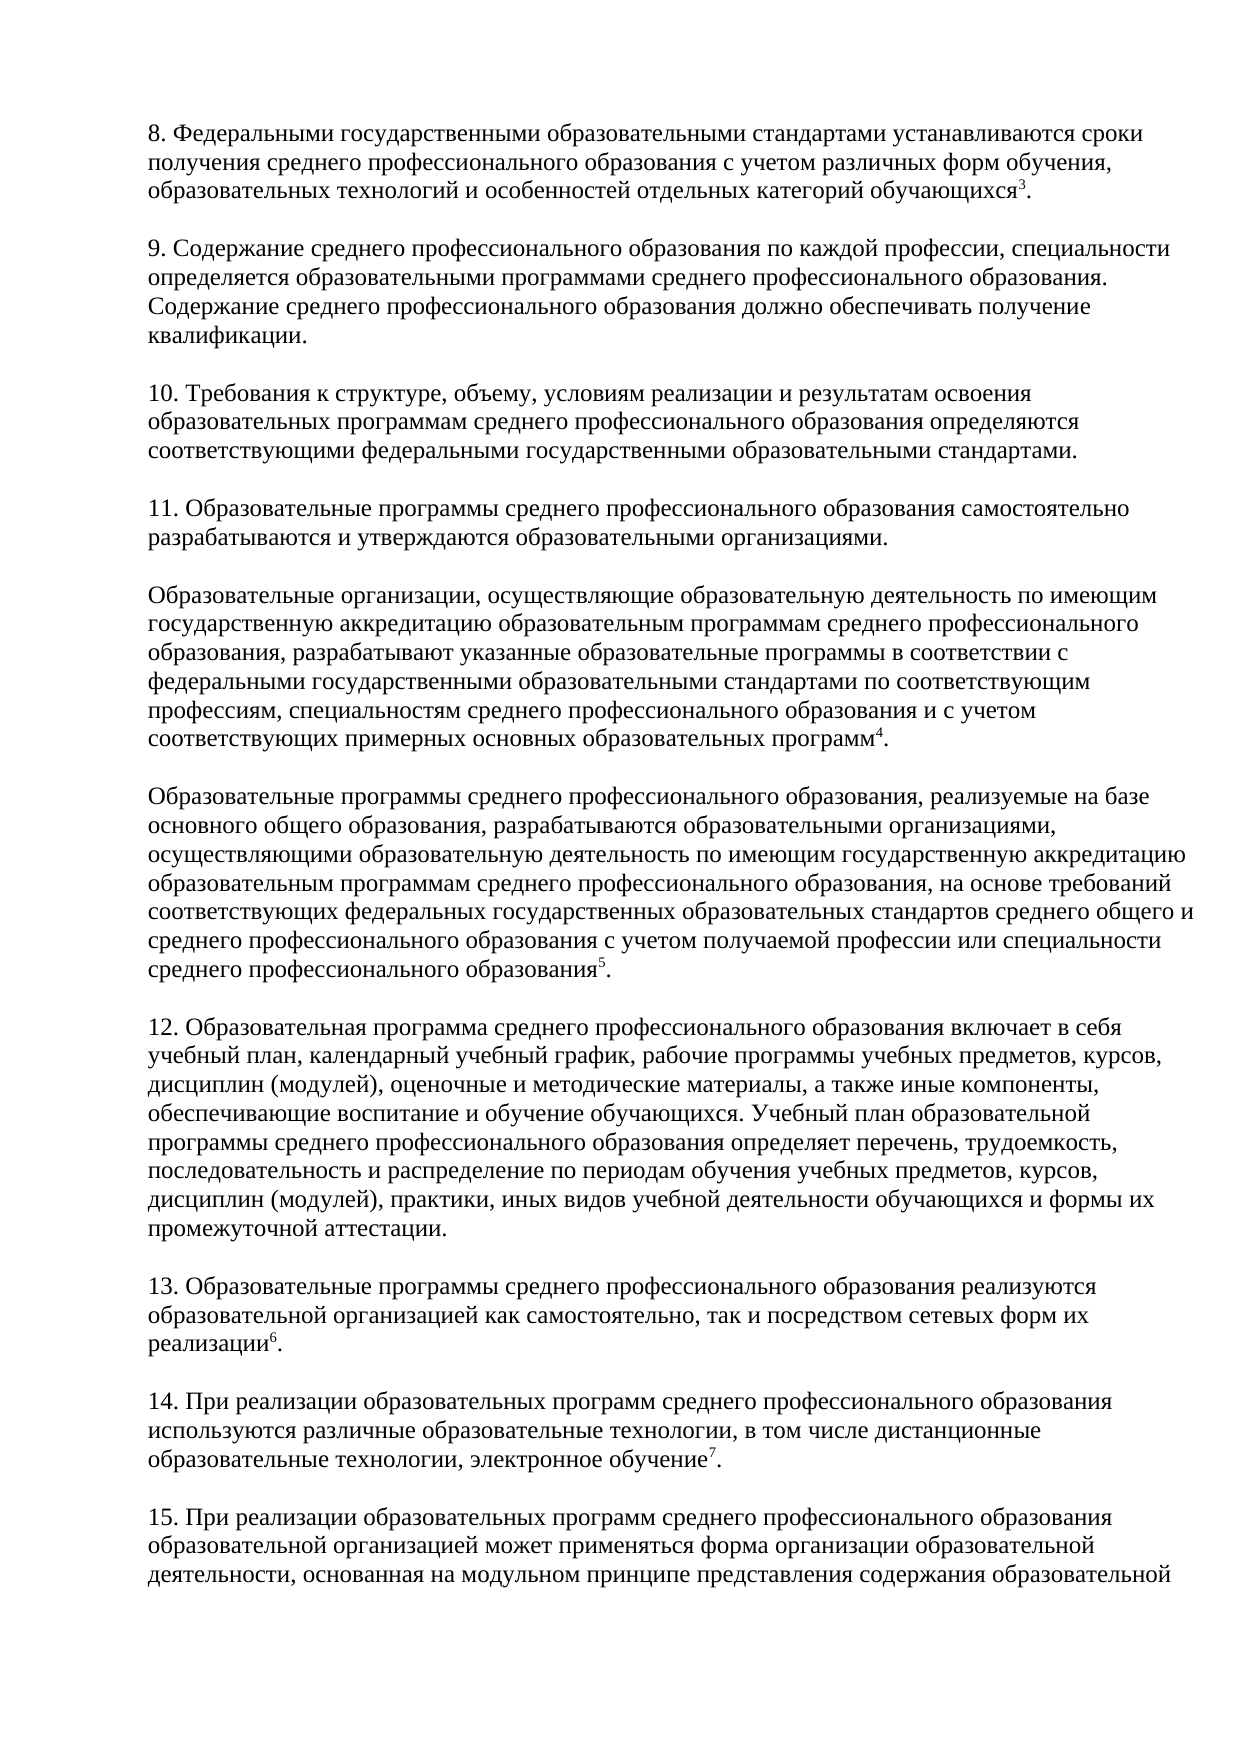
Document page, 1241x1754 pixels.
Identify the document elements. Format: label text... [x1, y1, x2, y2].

text 12. Образовательная программа среднего профессионального образования включает в себя учебный план, календарный учебный график, рабочие программы учебных предметов, курсов, дисциплин (модулей), оценочные и методические материалы, а также иные компоненты, обеспечивающие воспитание и обучение обучающихся. Учебный план образовательной программы среднего профессионального образования определяет перечень, трудоемкость, последовательность и распределение по периодам обучения учебных предметов, курсов, дисциплин (модулей), практики, иных видов учебной деятельности обучающихся и формы их промежуточной аттестации. [148, 1012, 1196, 1242]
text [148, 1502, 1196, 1588]
text 10. Требования к структуре, объему, условиям реализации и результатам освоения образовательных программам среднего профессионального образования определяются соответствующими федеральными государственными образовательными стандартами. [148, 378, 1196, 464]
text 8. Федеральными государственными образовательными стандартами устанавливаются сроки получения среднего профессионального образования с учетом различных форм обучения, образовательных технологий и особенностей отдельных категорий обучающихся3. [148, 118, 1196, 204]
text 14. При реализации образовательных программ среднего профессионального образования используются различные образовательные технологии, в том числе дистанционные образовательные технологии, электронное обучение7. [148, 1386, 1196, 1473]
text 13. Образовательные программы среднего профессионального образования реализуются образовательной организацией как самостоятельно, так и посредством сетевых форм их реализации6. [148, 1271, 1196, 1357]
text 9. Содержание среднего профессионального образования по каждой профессии, специальности определяется образовательными программами среднего профессионального образования. Содержание среднего профессионального образования должно обеспечивать получение квалификации. [148, 233, 1196, 348]
text Образовательные программы среднего профессионального образования, реализуемые на базе основного общего образования, разрабатываются образовательными организациями, осуществляющими образовательную деятельность по имеющим государственную аккредитацию образовательным программам среднего профессионального образования, на основе требований соответствующих федеральных государственных образовательных стандартов среднего общего и среднего профессионального образования с учетом получаемой профессии или специальности среднего профессионального образования5. [148, 781, 1196, 983]
text 11. Образовательные программы среднего профессионального образования самостоятельно разрабатываются и утверждаются образовательными организациями. [148, 493, 1196, 551]
text Образовательные организации, осуществляющие образовательную деятельность по имеющим государственную аккредитацию образовательным программам среднего профессионального образования, разрабатывают указанные образовательные программы в соответствии с федеральными государственными образовательными стандартами по соответствующим профессиям, специальностям среднего профессионального образования и с учетом соответствующих примерных основных образовательных программ4. [148, 580, 1196, 752]
